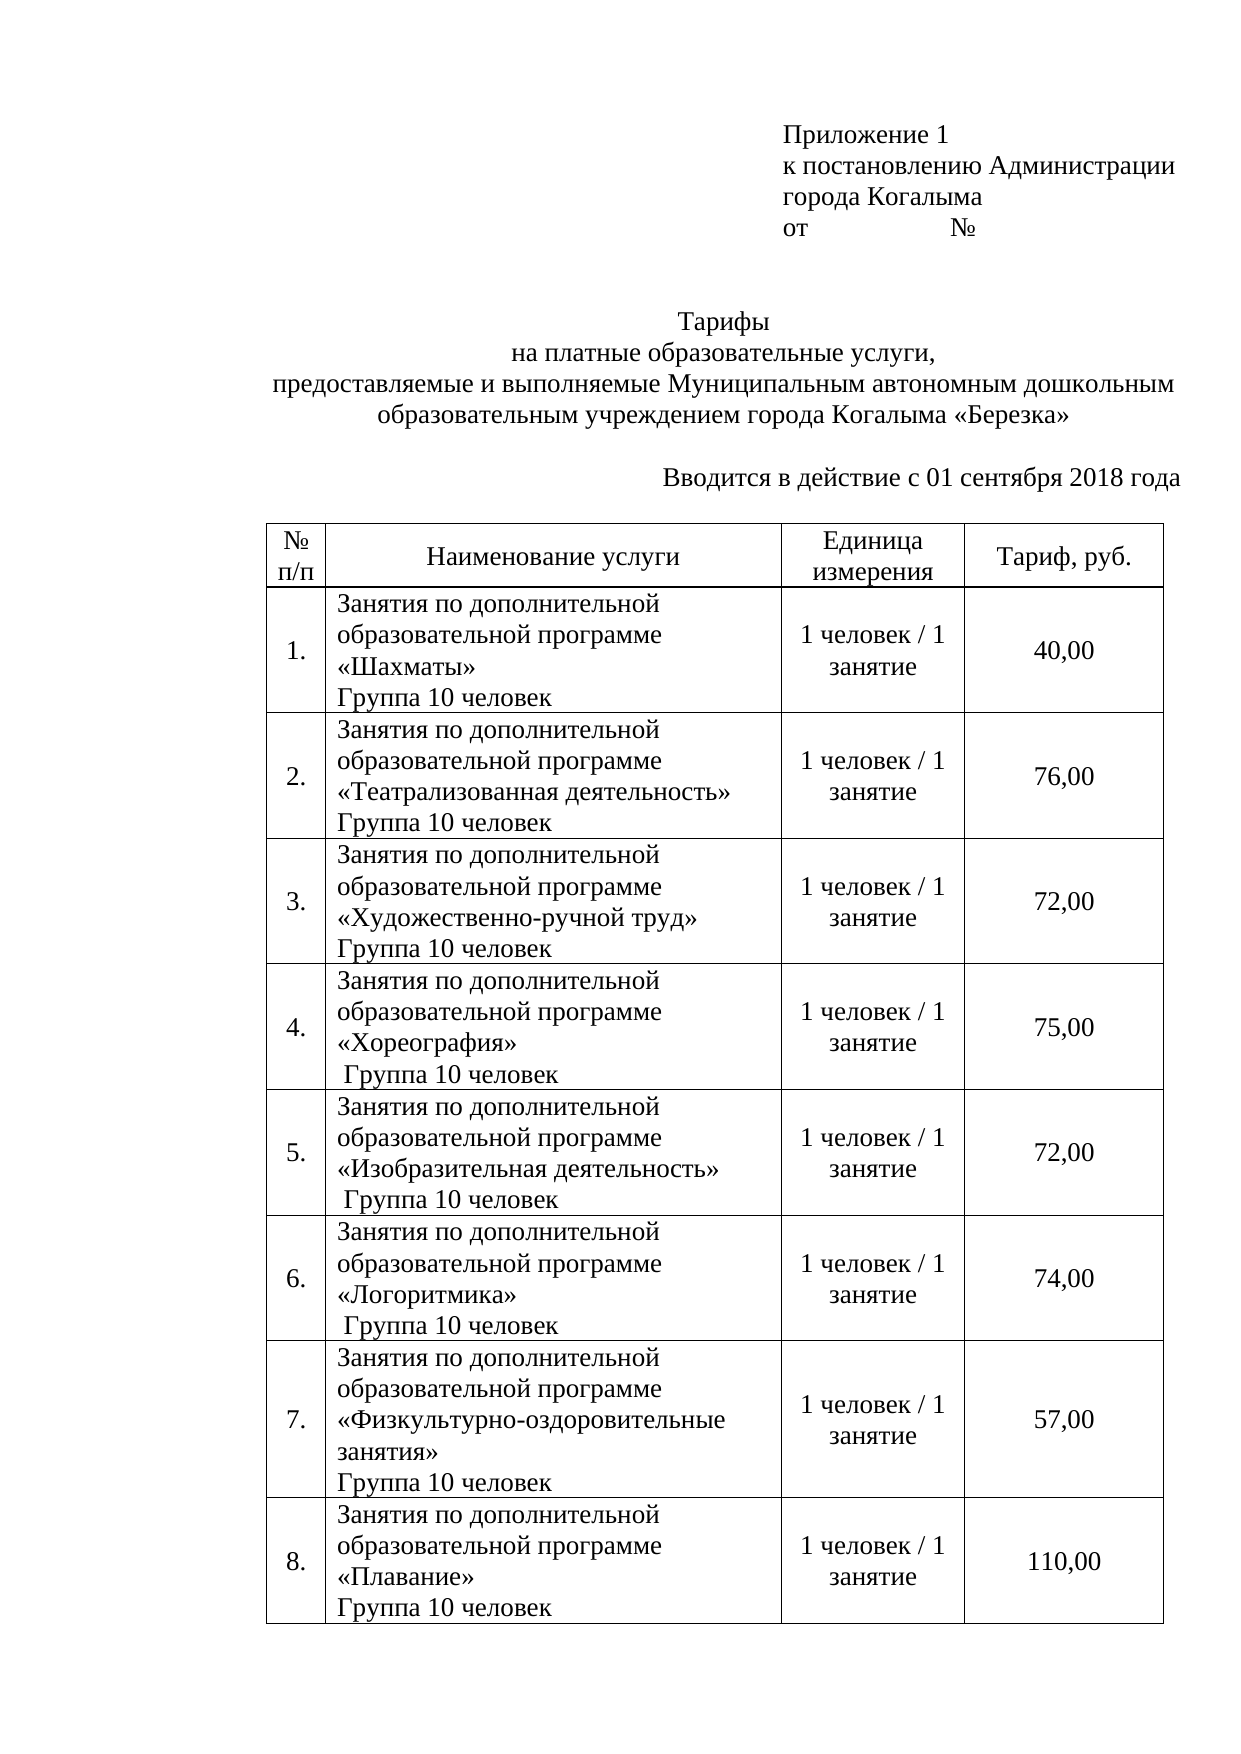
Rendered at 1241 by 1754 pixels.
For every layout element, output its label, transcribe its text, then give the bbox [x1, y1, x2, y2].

table_header Тариф, руб. [965, 524, 1163, 586]
text Вводится в действие с 01 сентября 2018 года [266, 461, 1181, 492]
table_cell 74,00 [965, 1216, 1163, 1340]
table_cell Занятия по дополнительной образовательной программе «Театрализованная деятельность» Группа 10 человек [326, 713, 781, 838]
table_header № п/п [267, 524, 325, 586]
table_cell 72,00 [965, 1090, 1163, 1214]
table_cell Занятия по дополнительной образовательной программе «Хореография» Группа 10 человек [326, 964, 781, 1089]
table_cell 2. [267, 713, 325, 838]
table_cell 57,00 [965, 1341, 1163, 1497]
table_cell 1 человек / 1 занятие [782, 1498, 964, 1622]
table_cell Занятия по дополнительной образовательной программе «Физкультурно-оздоровительные занятия» Группа 10 человек [326, 1341, 781, 1497]
table_cell 110,00 [965, 1498, 1163, 1622]
table_cell 6. [267, 1216, 325, 1340]
table_cell Занятия по дополнительной образовательной программе «Художественно-ручной труд» Группа 10 человек [326, 839, 781, 963]
table_cell Занятия по дополнительной образовательной программе «Плавание» Группа 10 человек [326, 1498, 781, 1622]
table_cell 8. [267, 1498, 325, 1622]
table_cell 1. [267, 588, 325, 712]
table_cell 1 человек / 1 занятие [782, 713, 964, 838]
table_cell 1 человек / 1 занятие [782, 839, 964, 963]
table_cell 4. [267, 964, 325, 1089]
table_cell Занятия по дополнительной образовательной программе «Логоритмика» Группа 10 человек [326, 1216, 781, 1340]
table_header Единица измерения [782, 524, 964, 586]
text предоставляемые и выполняемые Муниципальным автономным дошкольным образовательным учреждением города Когалыма «Березка» [266, 367, 1181, 429]
table_cell 3. [267, 839, 325, 963]
text Приложение 1 [783, 118, 1181, 149]
table_cell 75,00 [965, 964, 1163, 1089]
table_header Наименование услуги [326, 524, 781, 586]
table_cell Занятия по дополнительной образовательной программе «Изобразительная деятельность» Группа 10 человек [326, 1090, 781, 1214]
table_cell 1 человек / 1 занятие [782, 1090, 964, 1214]
text от № [783, 212, 1181, 243]
text на платные образовательные услуги, [266, 336, 1181, 367]
table_cell 1 человек / 1 занятие [782, 964, 964, 1089]
table_cell 7. [267, 1341, 325, 1497]
table_cell Занятия по дополнительной образовательной программе «Шахматы» Группа 10 человек [326, 588, 781, 712]
table_cell 1 человек / 1 занятие [782, 588, 964, 712]
text Тарифы [266, 305, 1181, 336]
table_cell 5. [267, 1090, 325, 1214]
table_cell 40,00 [965, 588, 1163, 712]
text города Когалыма [783, 180, 1181, 212]
table_cell 1 человек / 1 занятие [782, 1216, 964, 1340]
table_cell 72,00 [965, 839, 1163, 963]
table_cell 1 человек / 1 занятие [782, 1341, 964, 1497]
table_cell 76,00 [965, 713, 1163, 838]
text к постановлению Администрации [783, 149, 1181, 180]
